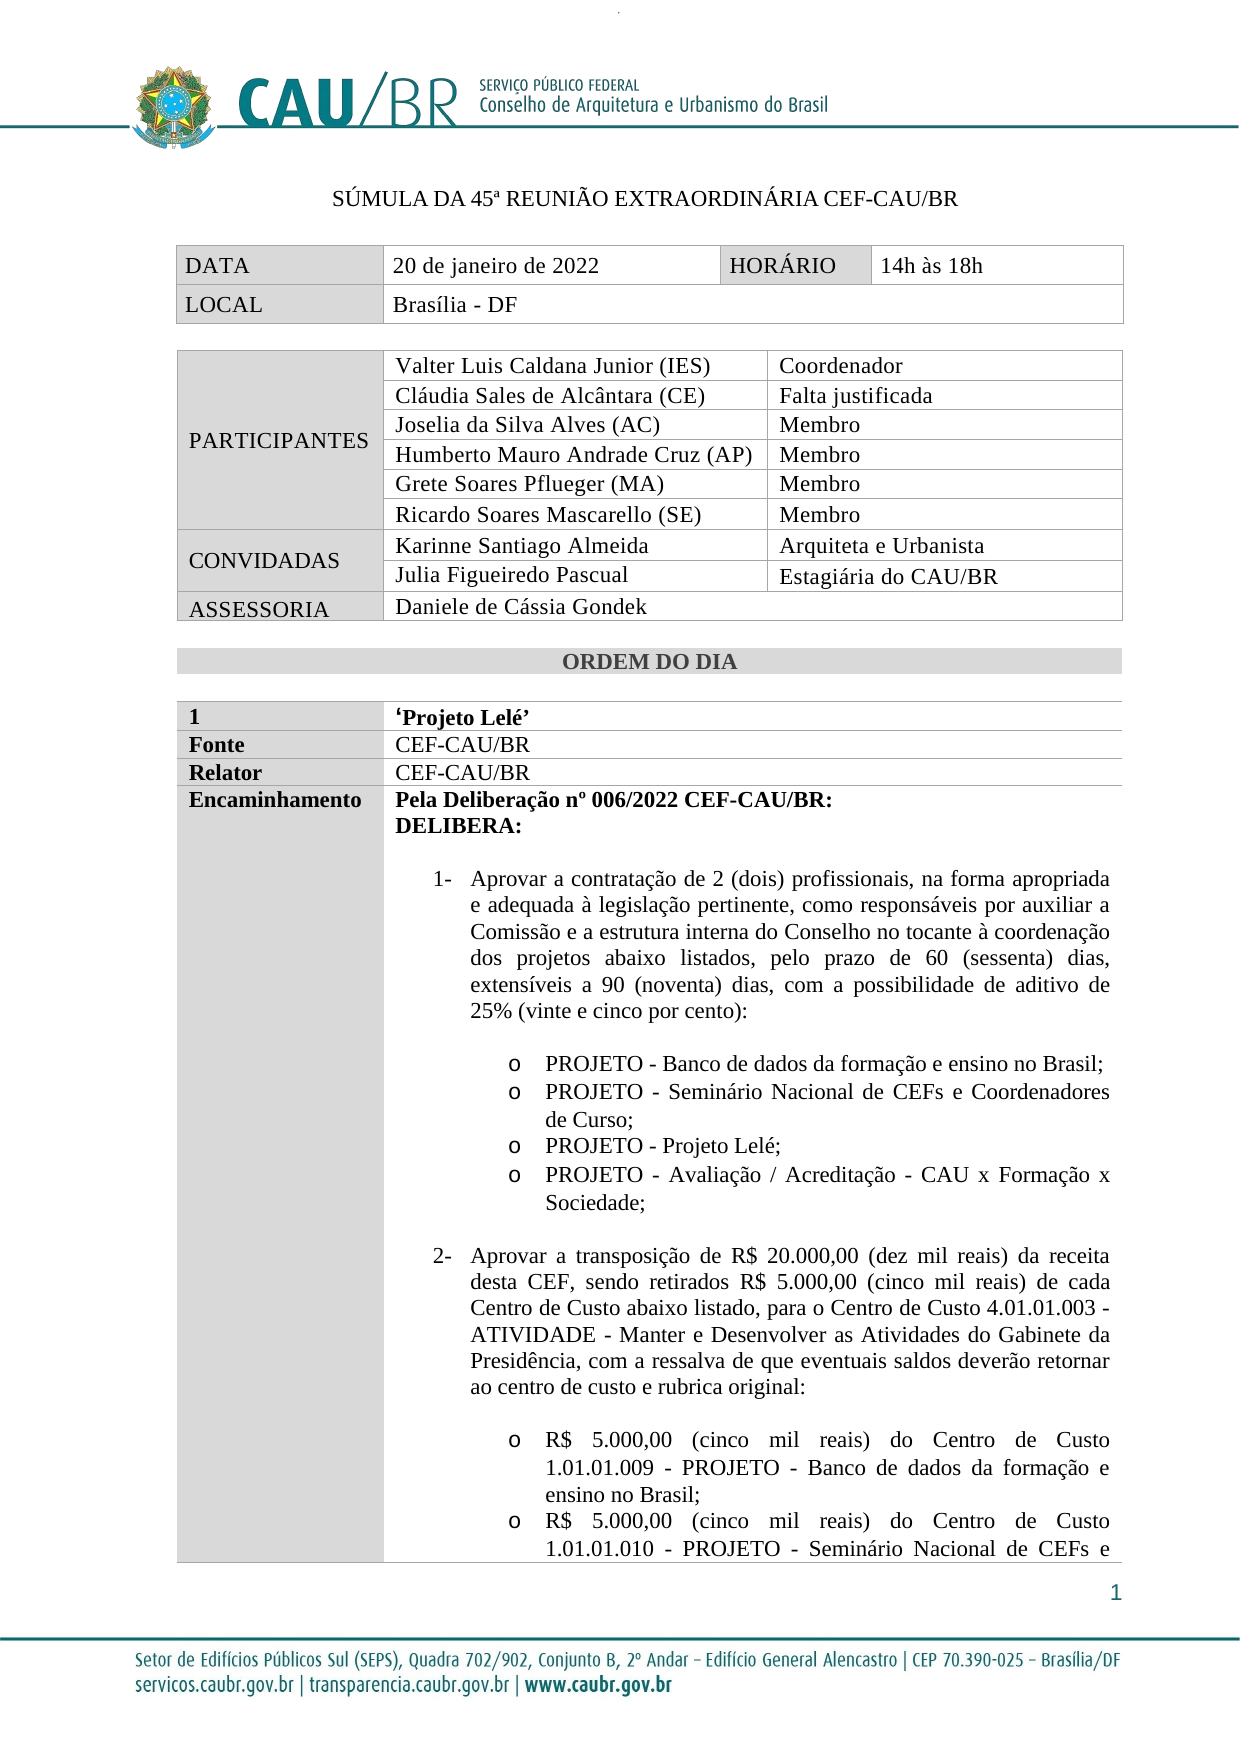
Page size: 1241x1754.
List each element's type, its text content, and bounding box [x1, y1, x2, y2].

table_header 14h às 18h [872, 246, 1123, 284]
table_cell Fonte [177, 731, 384, 758]
table_cell Humberto Mauro Andrade Cruz (AP) [384, 440, 767, 468]
table_cell Relator [177, 759, 384, 785]
table_cell Ricardo Soares Mascarello (SE) [384, 499, 767, 529]
table_header ‘Projeto Lelé’ [384, 702, 1122, 730]
picture [0, 2, 1241, 181]
table_cell Membro [768, 410, 1122, 439]
table_cell LOCAL [177, 285, 383, 323]
table_cell Daniele de Cássia Gondek [384, 592, 1122, 620]
table_cell Membro [768, 470, 1122, 498]
table_cell CEF-CAU/BR [384, 759, 1122, 785]
table_header Coordenador [768, 351, 1122, 380]
table_cell Membro [768, 499, 1122, 529]
table_header 1 [177, 702, 384, 730]
table_cell Joselia da Silva Alves (AC) [384, 410, 767, 439]
table_cell CEF-CAU/BR [384, 731, 1122, 758]
table_header 20 de janeiro de 2022 [384, 246, 720, 284]
table_cell Grete Soares Pflueger (MA) [384, 470, 767, 498]
table_header Valter Luis Caldana Junior (IES) [384, 351, 767, 380]
table_cell Assessoria [178, 592, 383, 620]
table_cell Estagiária do CAU/BR [768, 561, 1122, 591]
table_cell Karinne Santiago Almeida [384, 530, 767, 560]
table_cell CONVIDADAS [178, 530, 383, 591]
table_header HORÁRIO [721, 246, 871, 284]
table_cell Falta justificada [768, 381, 1122, 409]
table_cell Encaminhamento [177, 786, 384, 1562]
table_header participantes [178, 351, 383, 529]
table_cell Julia Figueiredo Pascual [384, 561, 767, 591]
table_header DATA [177, 246, 383, 284]
table_cell Brasília - DF [384, 285, 1123, 323]
picture [0, 1632, 1240, 1751]
table_cell Cláudia Sales de Alcântara (CE) [384, 381, 767, 409]
table_cell Arquiteta e Urbanista [768, 530, 1122, 560]
table_header SÚMULA DA 45ª REUNIÃO EXTRAORDINÁRIA CEF-CAU/BR [175, 177, 1125, 219]
text ORDEM DO DIA [177, 648, 1122, 674]
table_cell Membro [768, 440, 1122, 468]
